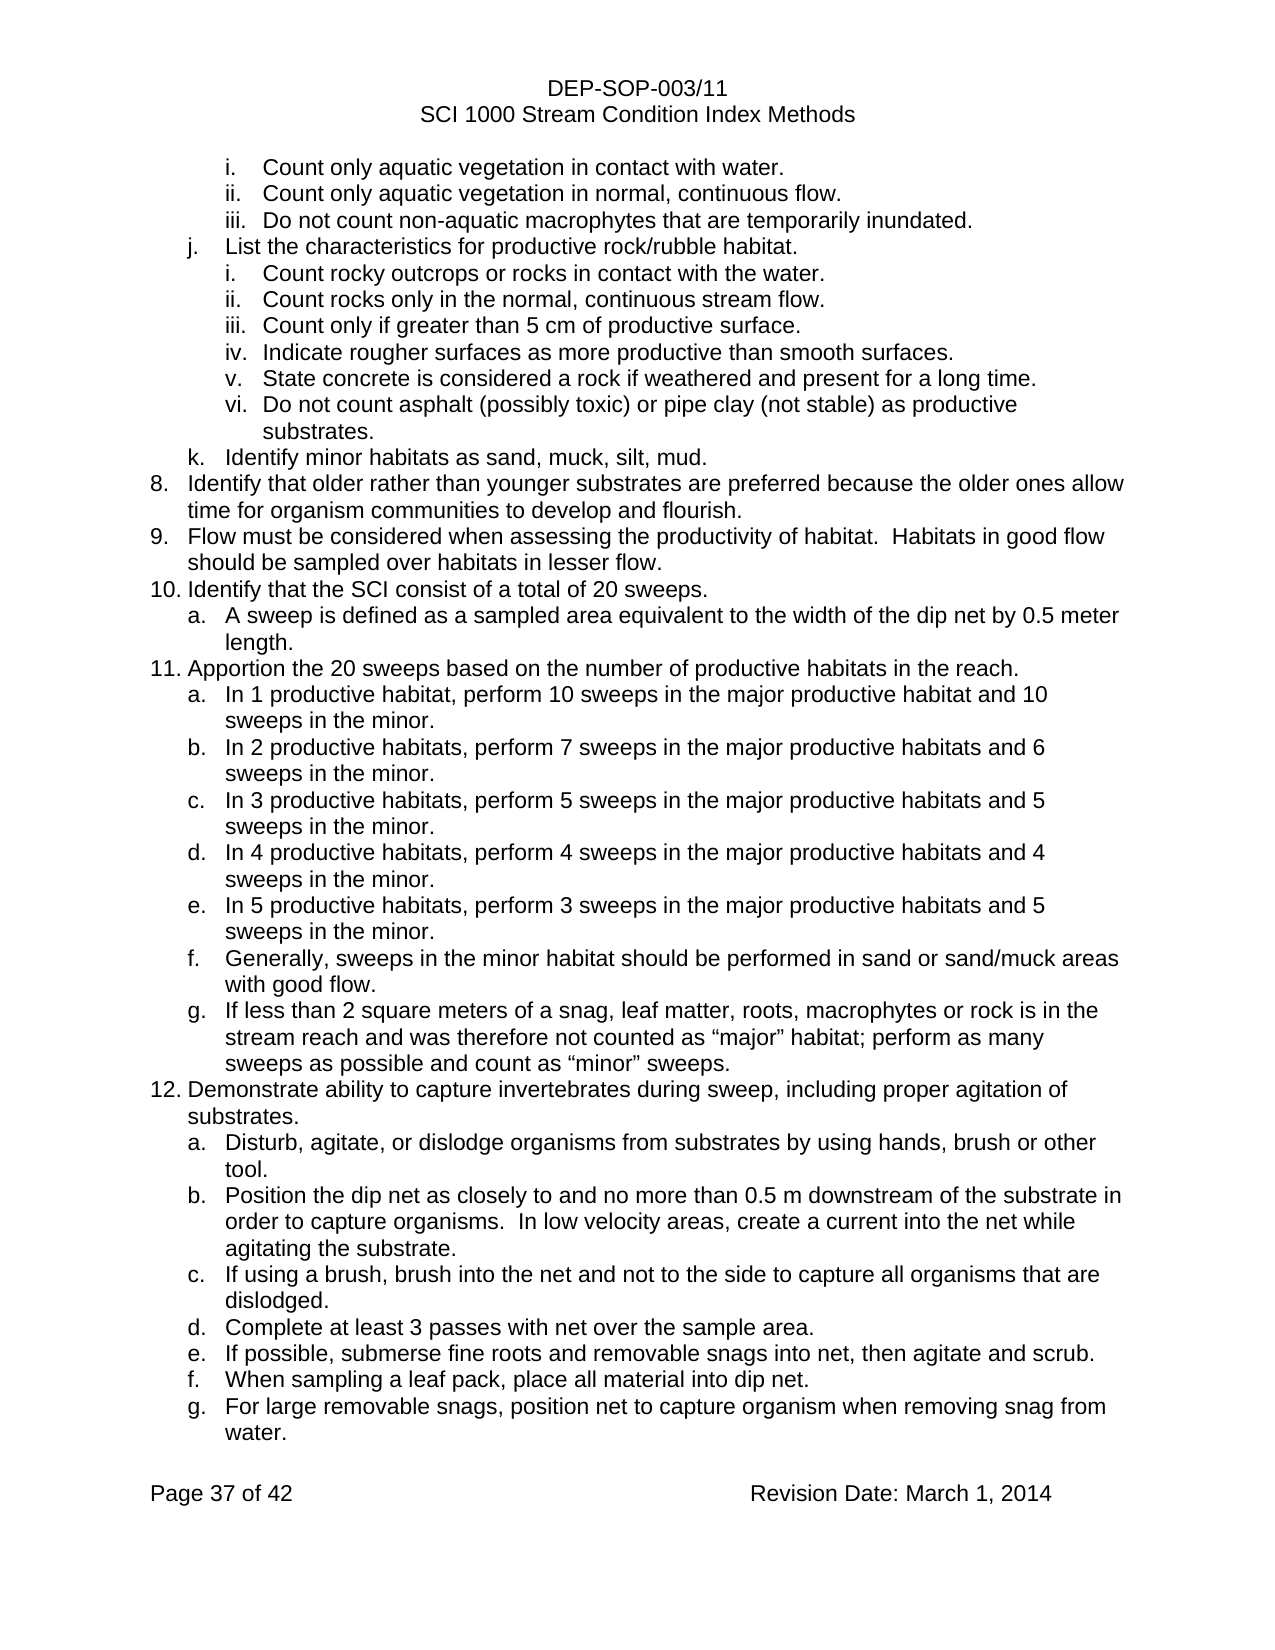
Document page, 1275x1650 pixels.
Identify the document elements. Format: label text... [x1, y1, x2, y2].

list For large removable snags, position net to capture organism when removing snag from water. [187, 1393, 1125, 1445]
list In 5 productive habitats, perform 3 sweeps in the major productive habitats and 5 sweeps in the minor. [187, 892, 1125, 945]
text Flow must be considered when assessing the productivity of habitat. Habitats in good flow should be sampled over habitats in lesser flow. [150, 523, 1125, 576]
list If using a brush, brush into the net and not to the side to capture all organisms that are dislodged. [187, 1261, 1125, 1314]
list Count rocky outcrops or rocks in contact with the water. [225, 259, 1125, 286]
list Complete at least 3 passes with net over the sample area. [187, 1314, 1125, 1340]
list In 2 productive habitats, perform 7 sweeps in the major productive habitats and 6 sweeps in the minor. [187, 734, 1125, 787]
text Demonstrate ability to capture invertebrates during sweep, including proper agitation of substrates. [150, 1076, 1125, 1129]
list If less than 2 square meters of a snag, leaf matter, roots, macrophytes or rock is in the stream reach and was therefore not counted as “major” habitat; perform as many sweeps as possible and count as “minor” sweeps. [187, 997, 1125, 1076]
list In 1 productive habitat, perform 10 sweeps in the major productive habitat and 10 sweeps in the minor. [187, 681, 1125, 734]
list In 4 productive habitats, perform 4 sweeps in the major productive habitats and 4 sweeps in the minor. [187, 839, 1125, 892]
list Identify minor habitats as sand, muck, silt, mud. [187, 444, 1125, 470]
list Count only if greater than 5 cm of productive surface. [225, 312, 1125, 338]
list Count only aquatic vegetation in contact with water. [225, 154, 1125, 180]
list When sampling a leaf pack, place all material into dip net. [187, 1366, 1125, 1393]
list Disturb, agitate, or dislodge organisms from substrates by using hands, brush or other tool. [187, 1129, 1125, 1182]
list Count rocks only in the normal, continuous stream flow. [225, 286, 1125, 312]
text Apportion the 20 sweeps based on the number of productive habitats in the reach. [150, 655, 1125, 681]
text Identify that the SCI consist of a total of 20 sweeps. [150, 576, 1125, 602]
list Generally, sweeps in the minor habitat should be performed in sand or sand/muck areas with good flow. [187, 945, 1125, 997]
list Do not count asphalt (possibly toxic) or pipe clay (not stable) as productive substrates. [225, 391, 1125, 444]
list In 3 productive habitats, perform 5 sweeps in the major productive habitats and 5 sweeps in the minor. [187, 787, 1125, 839]
list A sweep is defined as a sampled area equivalent to the width of the dip net by 0.5 meter length. [187, 602, 1125, 655]
text Identify that older rather than younger substrates are preferred because the older ones allow time for organism communities to develop and flourish. [150, 470, 1125, 523]
list Count only aquatic vegetation in normal, continuous flow. [225, 180, 1125, 207]
list State concrete is considered a rock if weathered and present for a long time. [225, 365, 1125, 391]
list If possible, submerse fine roots and removable snags into net, then agitate and scrub. [187, 1340, 1125, 1366]
list Do not count non-aquatic macrophytes that are temporarily inundated. [225, 207, 1125, 233]
list Indicate rougher surfaces as more productive than smooth surfaces. [225, 338, 1125, 365]
list List the characteristics for productive rock/rubble habitat. [187, 233, 1125, 259]
list Position the dip net as closely to and no more than 0.5 m downstream of the substrate in order to capture organisms. In low velocity areas, create a current into the net while agitating the substrate. [187, 1182, 1125, 1261]
